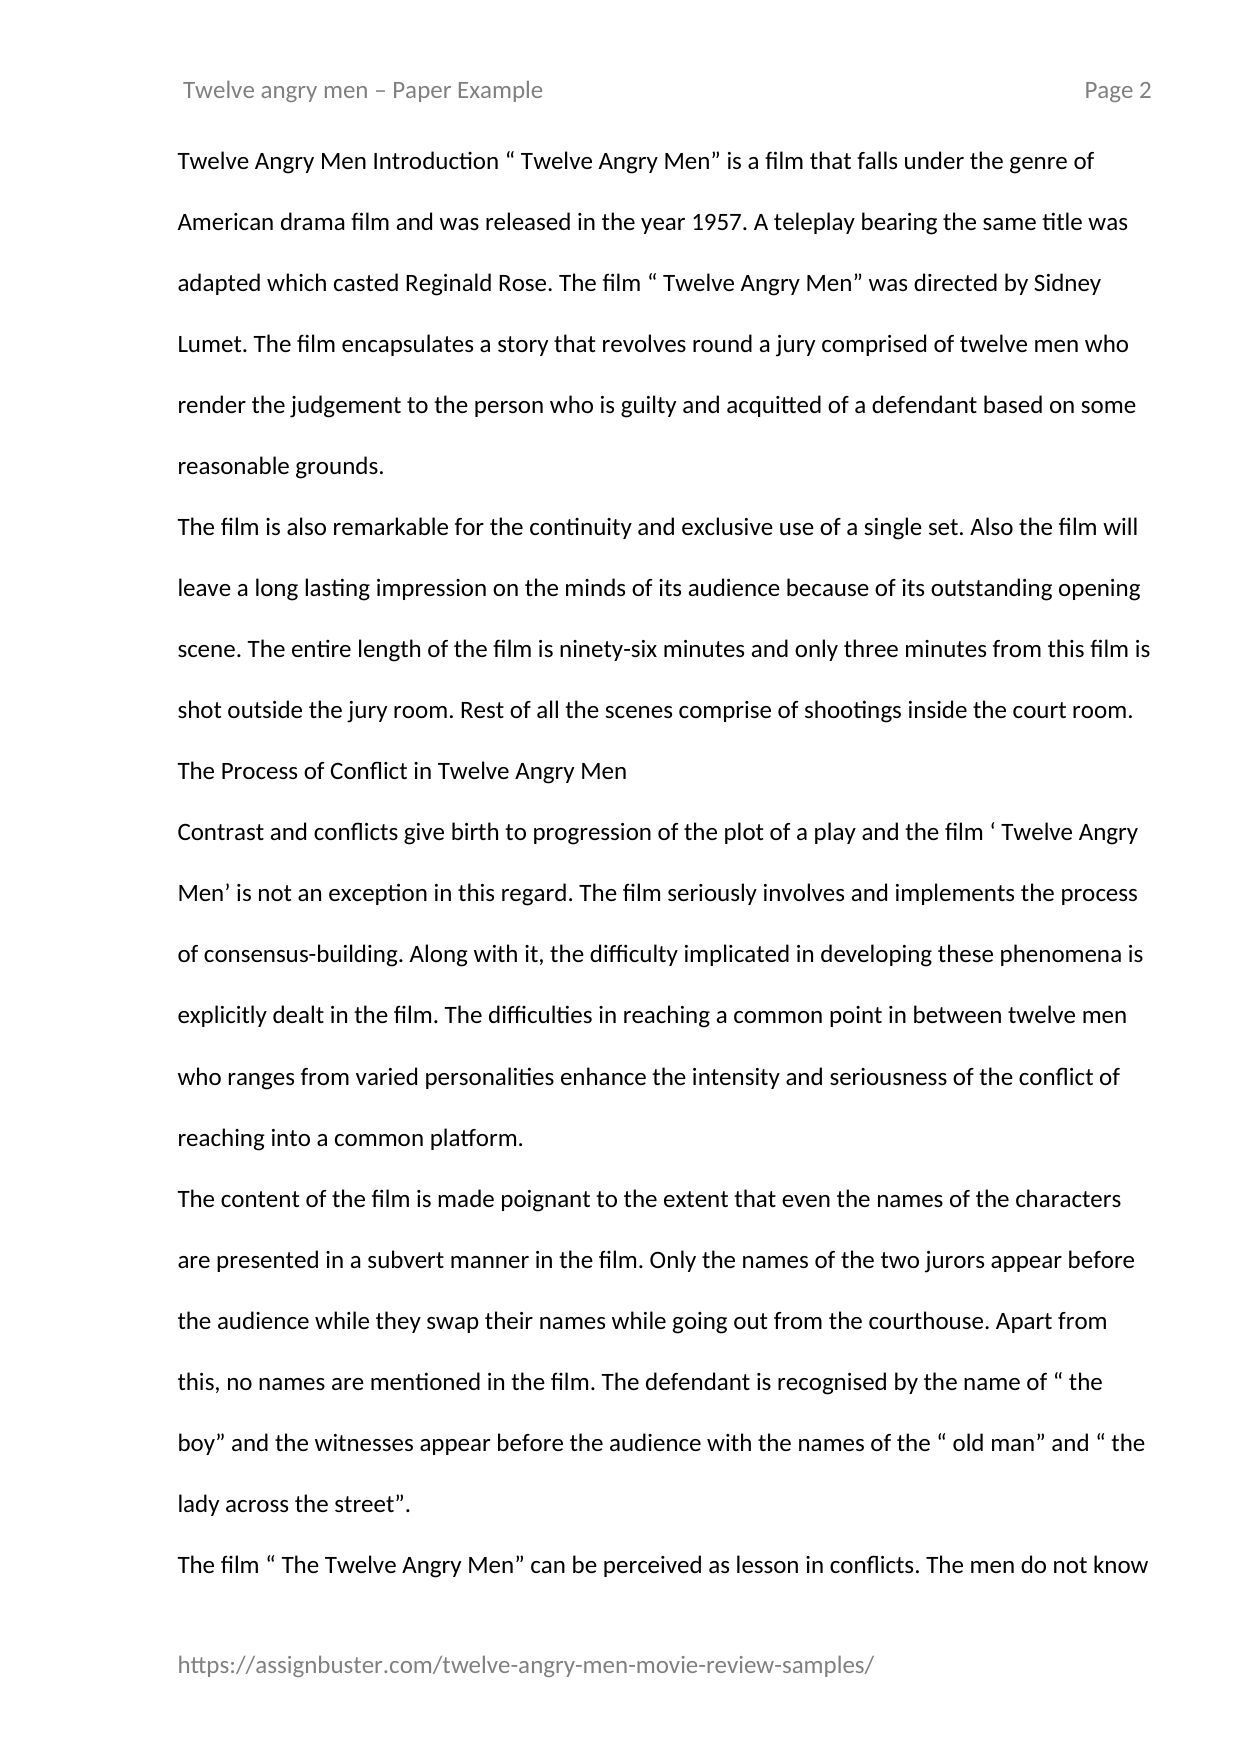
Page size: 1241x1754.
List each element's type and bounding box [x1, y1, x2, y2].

text [177, 145, 1152, 1579]
